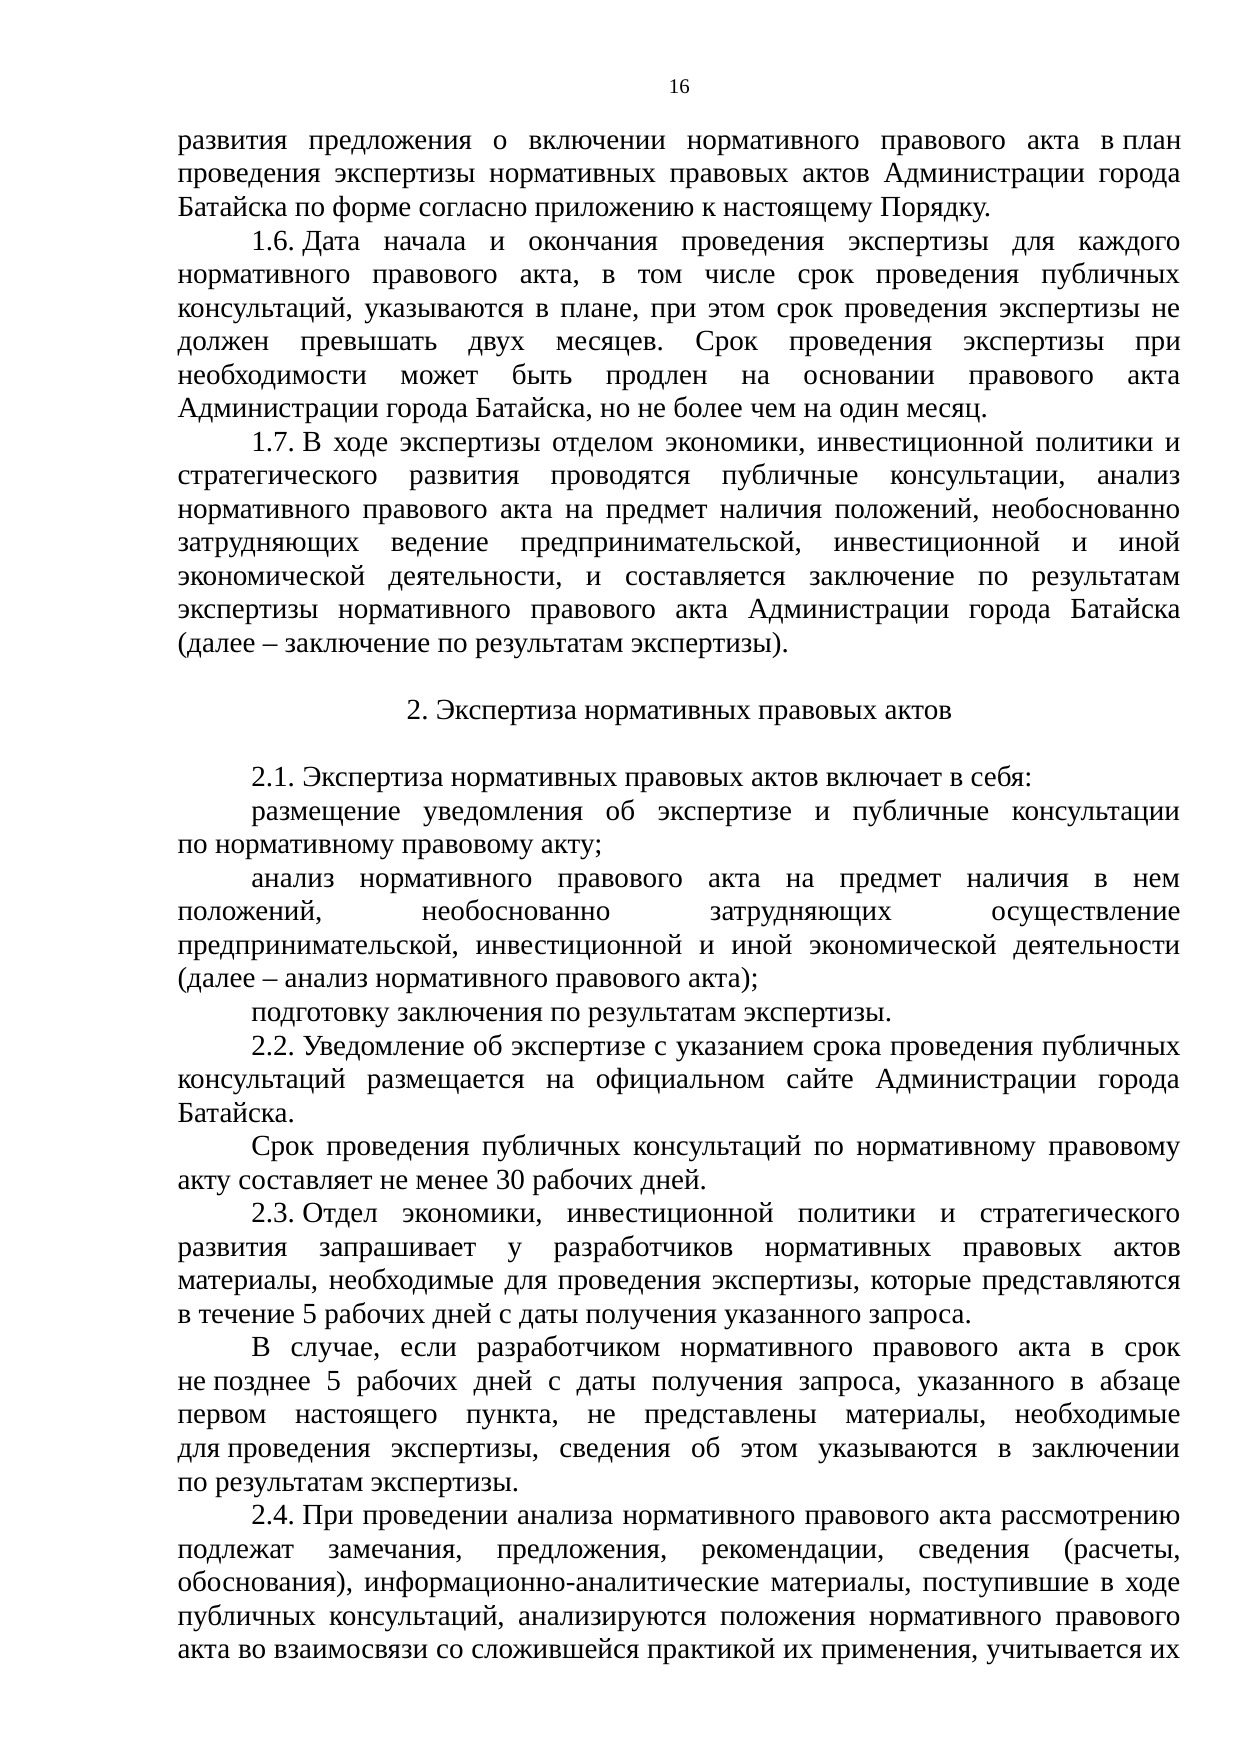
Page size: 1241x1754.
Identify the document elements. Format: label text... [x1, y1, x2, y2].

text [177, 1497, 1181, 1665]
text 1.7. В ходе экспертизы отделом экономики, инвестиционной политики и стратегического развития проводятся публичные консультации, анализ нормативного правового акта на предмет наличия положений, необоснованно затрудняющих ведение предпринимательской, инвестиционной и иной экономической деятельности, и составляется заключение по результатам экспертизы нормативного правового акта Администрации города Батайска (далее – заключение по результатам экспертизы). [177, 424, 1181, 659]
text размещение уведомления об экспертизе и публичные консультации по нормативному правовому акту; [177, 793, 1181, 860]
text 2.1. Экспертиза нормативных правовых актов включает в себя: [177, 759, 1181, 793]
text 2.2. Уведомление об экспертизе с указанием срока проведения публичных консультаций размещается на официальном сайте Администрации города Батайска. [177, 1028, 1181, 1128]
text 2. Экспертиза нормативных правовых актов [177, 692, 1181, 726]
text Срок проведения публичных консультаций по нормативному правовому акту составляет не менее 30 рабочих дней. [177, 1128, 1181, 1195]
text подготовку заключения по результатам экспертизы. [177, 994, 1181, 1028]
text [177, 122, 1181, 223]
text 2.3. Отдел экономики, инвестиционной политики и стратегического развития запрашивает у разработчиков нормативных правовых актов материалы, необходимые для проведения экспертизы, которые представляются в течение 5 рабочих дней с даты получения указанного запроса. [177, 1195, 1181, 1329]
text В случае, если разработчиком нормативного правового акта в срок не позднее 5 рабочих дней с даты получения запроса, указанного в абзаце первом настоящего пункта, не представлены материалы, необходимые для проведения экспертизы, сведения об этом указываются в заключении по результатам экспертизы. [177, 1329, 1181, 1497]
text 1.6. Дата начала и окончания проведения экспертизы для каждого нормативного правового акта, в том числе срок проведения публичных консультаций, указываются в плане, при этом срок проведения экспертизы не должен превышать двух месяцев. Срок проведения экспертизы при необходимости может быть продлен на основании правового акта Администрации города Батайска, но не более чем на один месяц. [177, 223, 1181, 424]
text анализ нормативного правового акта на предмет наличия в нем положений, необоснованно затрудняющих осуществление предпринимательской, инвестиционной и иной экономической деятельности (далее – анализ нормативного правового акта); [177, 860, 1181, 994]
